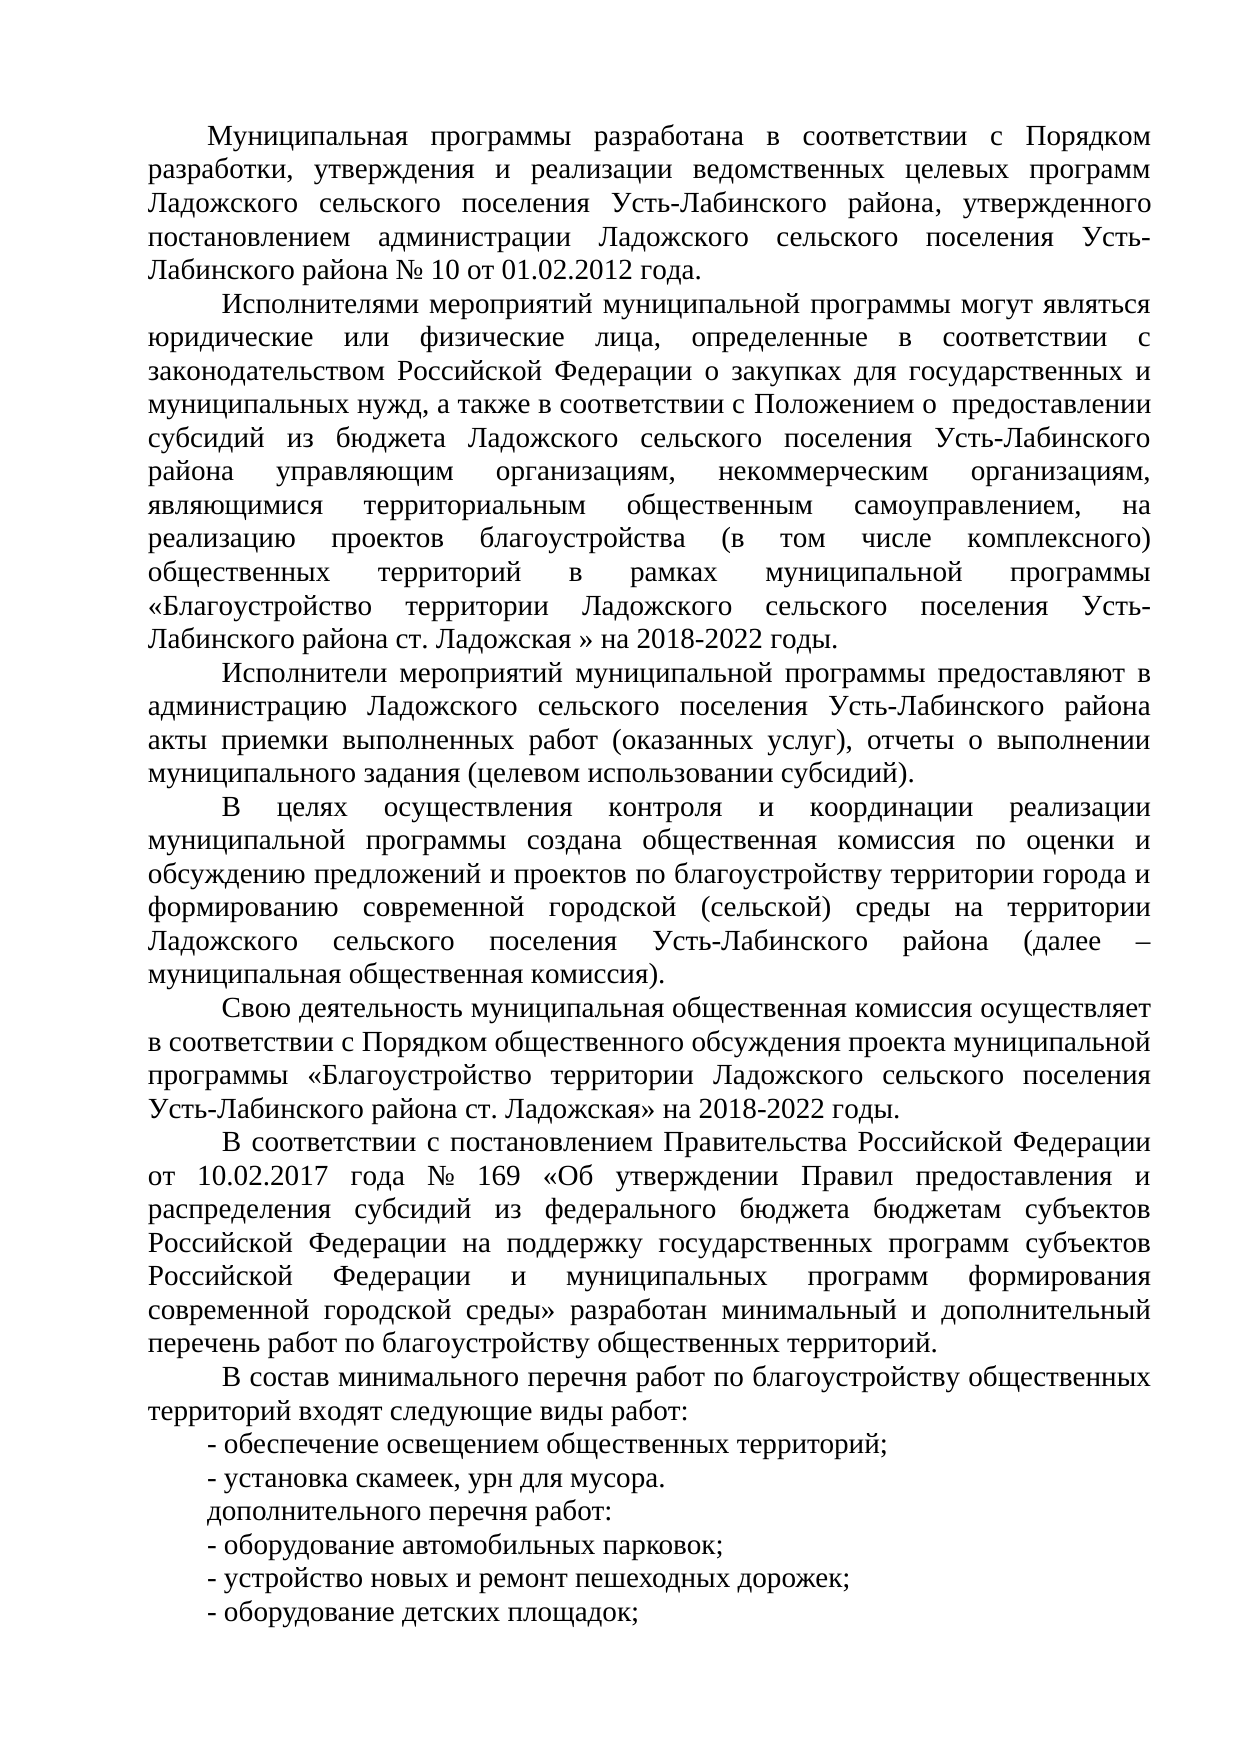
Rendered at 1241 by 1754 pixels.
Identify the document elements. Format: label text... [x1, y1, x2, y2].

text В целях осуществления контроля и координации реализации муниципальной программы создана общественная комиссия по оценки и обсуждению предложений и проектов по благоустройству территории города и формированию современной городской (сельской) среды на территории Ладожского сельского поселения Усть-Лабинского района (далее – муниципальная общественная комиссия). [148, 789, 1152, 990]
text Свою деятельность муниципальная общественная комиссия осуществляет в соответствии с Порядком общественного обсуждения проекта муниципальной программы «Благоустройство территории Ладожского сельского поселения Усть-Лабинского района ст. Ладожская» на 2018-2022 годы. [148, 990, 1152, 1124]
text - оборудование автомобильных парковок; [148, 1527, 1152, 1560]
text Муниципальная программы разработана в соответствии с Порядком разработки, утверждения и реализации ведомственных целевых программ Ладожского сельского поселения Усть-Лабинского района, утвержденного постановлением администрации Ладожского сельского поселения Усть-Лабинского района № 10 от 01.02.2012 года. [148, 118, 1152, 286]
text Исполнители мероприятий муниципальной программы предоставляют в администрацию Ладожского сельского поселения Усть-Лабинского района акты приемки выполненных работ (оказанных услуг), отчеты о выполнении муниципального задания (целевом использовании субсидий). [148, 655, 1152, 789]
text Исполнителями мероприятий муниципальной программы могут являться юридические или физические лица, определенные в соответствии с законодательством Российской Федерации о закупках для государственных и муниципальных нужд, а также в соответствии с Положением о предоставлении субсидий из бюджета Ладожского сельского поселения Усть-Лабинского района управляющим организациям, некоммерческим организациям, являющимися территориальным общественным самоуправлением, на реализацию проектов благоустройства (в том числе комплексного) общественных территорий в рамках муниципальной программы «Благоустройство территории Ладожского сельского поселения Усть-Лабинского района ст. Ладожская » на 2018-2022 годы. [148, 286, 1152, 655]
text - устройство новых и ремонт пешеходных дорожек; [148, 1560, 1152, 1594]
text - обеспечение освещением общественных территорий; [148, 1426, 1152, 1460]
text дополнительного перечня работ: [148, 1493, 1152, 1527]
text В соответствии с постановлением Правительства Российской Федерации от 10.02.2017 года № 169 «Об утверждении Правил предоставления и распределения субсидий из федерального бюджета бюджетам субъектов Российской Федерации на поддержку государственных программ субъектов Российской Федерации и муниципальных программ формирования современной городской среды» разработан минимальный и дополнительный перечень работ по благоустройству общественных территорий. [148, 1124, 1152, 1359]
text - оборудование детских площадок; [148, 1594, 1152, 1627]
text - установка скамеек, урн для мусора. [148, 1460, 1152, 1493]
text В состав минимального перечня работ по благоустройству общественных территорий входят следующие виды работ: [148, 1359, 1152, 1426]
